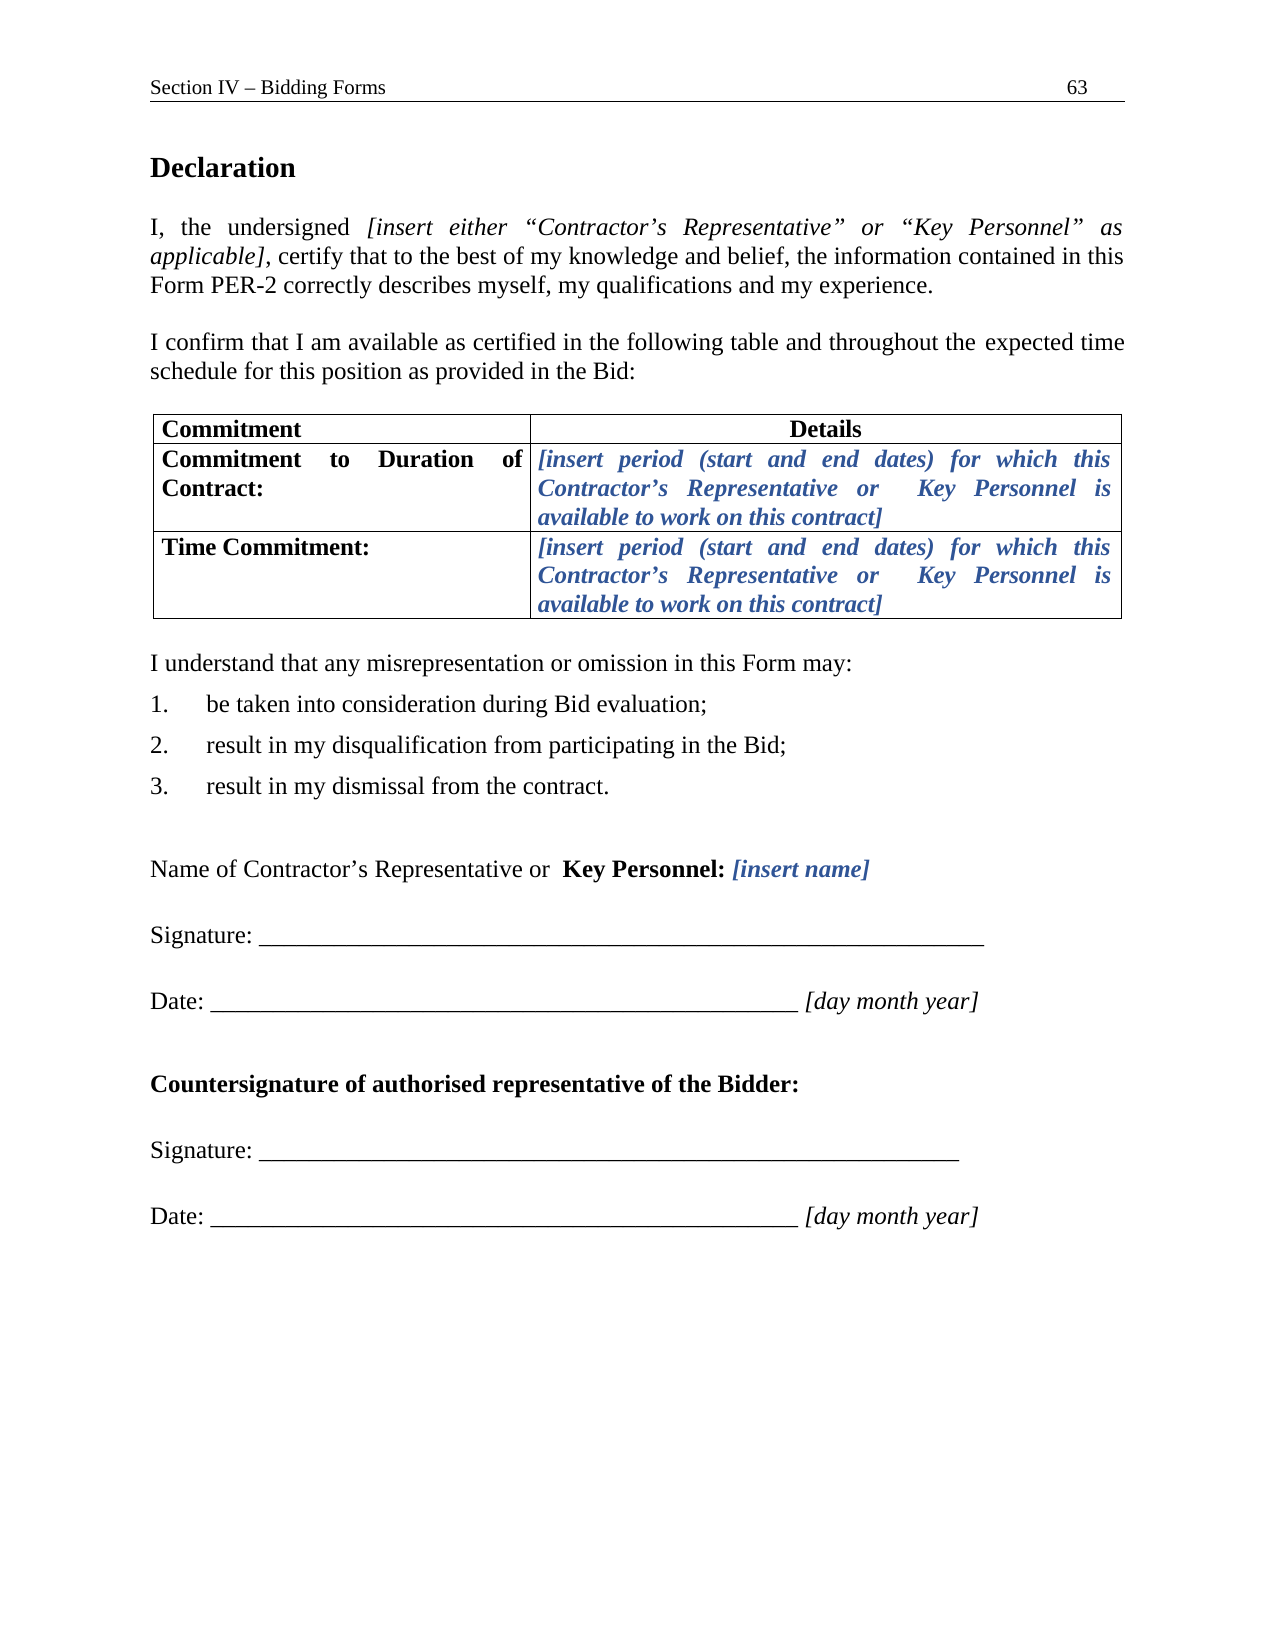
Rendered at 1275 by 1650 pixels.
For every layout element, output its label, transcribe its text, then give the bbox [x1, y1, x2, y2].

text Signature: __________________________________________________________ [150, 920, 1125, 949]
text I understand that any misrepresentation or omission in this Form may: [150, 648, 1125, 676]
text I confirm that I am available as certified in the following table and throughout the expected time schedule for this position as provided in the Bid: [150, 327, 1125, 385]
table_header Commitment [154, 415, 530, 443]
text Date: _______________________________________________ [day month year] [150, 986, 1125, 1015]
table_header Details [531, 415, 1121, 443]
text Signature: ________________________________________________________ [150, 1135, 1125, 1164]
table_cell [insert period (start and end dates) for which this Contractor’s Representative or Key Personnel is available to work on this contract] [531, 532, 1121, 618]
text Date: _______________________________________________ [day month year] [150, 1201, 1125, 1230]
list result in my disqualification from participating in the Bid; [150, 730, 1125, 759]
table_cell Commitment to Duration of Contract: [154, 444, 530, 531]
table_cell [insert period (start and end dates) for which this Contractor’s Representative or Key Personnel is available to work on this contract] [531, 444, 1121, 531]
text Countersignature of authorised representative of the Bidder: [150, 1069, 1125, 1098]
text I, the undersigned [insert either “Contractor’s Representative” or “Key Personnel” as applicable], certify that to the best of my knowledge and belief, the information contained in this Form PER-2 correctly describes myself, my qualifications and my experience. [150, 212, 1125, 298]
text Name of Contractor’s Representative or Key Personnel: [insert name] [150, 854, 1125, 883]
list result in my dismissal from the contract. [150, 771, 1125, 800]
table_cell Time Commitment: [154, 532, 530, 618]
list be taken into consideration during Bid evaluation; [150, 689, 1125, 718]
text Declaration [150, 150, 1125, 183]
